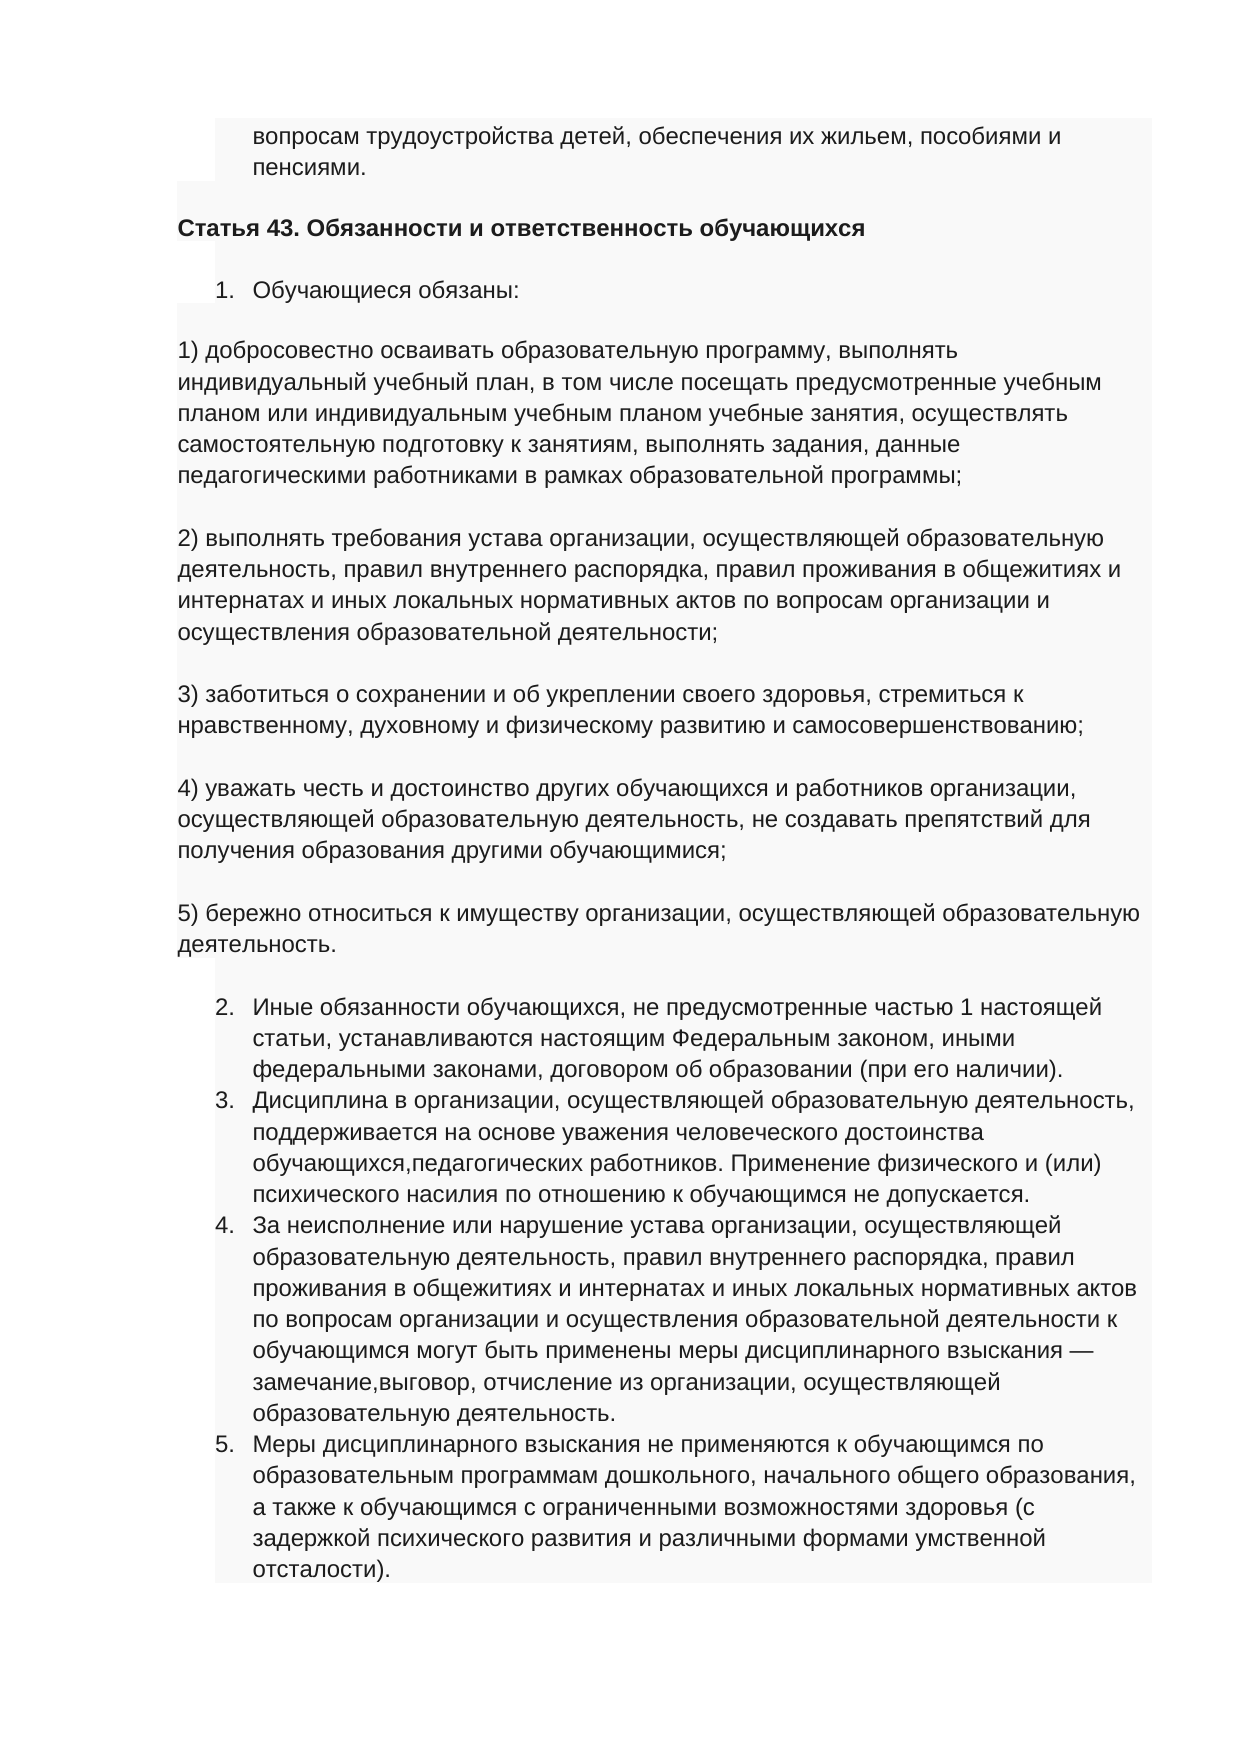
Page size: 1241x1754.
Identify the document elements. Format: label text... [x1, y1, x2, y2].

text 5) бережно относиться к имуществу организации, осуществляющей образовательную деятельность. [177, 895, 1152, 958]
list Иные обязанности обучающихся, не предусмотренные частью 1 настоящей статьи, устанавливаются настоящим Федеральным законом, иными федеральными законами, договором об образовании (при его наличии). [215, 989, 1152, 1083]
text 4) уважать честь и достоинство других обучающихся и работников организации, осуществляющей образовательную деятельность, не создавать препятствий для получения образования другими обучающимися; [177, 770, 1152, 864]
list За неисполнение или нарушение устава организации, осуществляющей образовательную деятельность, правил внутреннего распорядка, правил проживания в общежитиях и интернатах и иных локальных нормативных актов по вопросам организации и осуществления образовательной деятельности к обучающимся могут быть применены меры дисциплинарного взыскания — замечание,выговор, отчисление из организации, осуществляющей образовательную деятельность. [215, 1208, 1152, 1426]
list Меры дисциплинарного взыскания не применяются к обучающимся по образовательным программам дошкольного, начального общего образования, а также к обучающимся с ограниченными возможностями здоровья (с задержкой психического развития и различными формами умственной отсталости). [215, 1426, 1152, 1583]
text 1) добросовестно осваивать образовательную программу, выполнять индивидуальный учебный план, в том числе посещать предусмотренные учебным планом или индивидуальным учебным планом учебные занятия, осуществлять самостоятельную подготовку к занятиям, выполнять задания, данные педагогическими работниками в рамках образовательной программы; [177, 333, 1152, 489]
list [215, 118, 1152, 181]
list Обучающиеся обязаны: [215, 272, 1152, 303]
text Статья 43. Обязанности и ответственность обучающихся [177, 210, 1152, 241]
text 2) выполнять требования устава организации, осуществляющей образовательную деятельность, правил внутреннего распорядка, правил проживания в общежитиях и интернатах и иных локальных нормативных актов по вопросам организации и осуществления образовательной деятельности; [177, 520, 1152, 645]
list Дисциплина в организации, осуществляющей образовательную деятельность, поддерживается на основе уважения человеческого достоинства обучающихся,педагогических работников. Применение физического и (или) психического насилия по отношению к обучающимся не допускается. [215, 1083, 1152, 1208]
text 3) заботиться о сохранении и об укреплении своего здоровья, стремиться к нравственному, духовному и физическому развитию и самосовершенствованию; [177, 676, 1152, 739]
